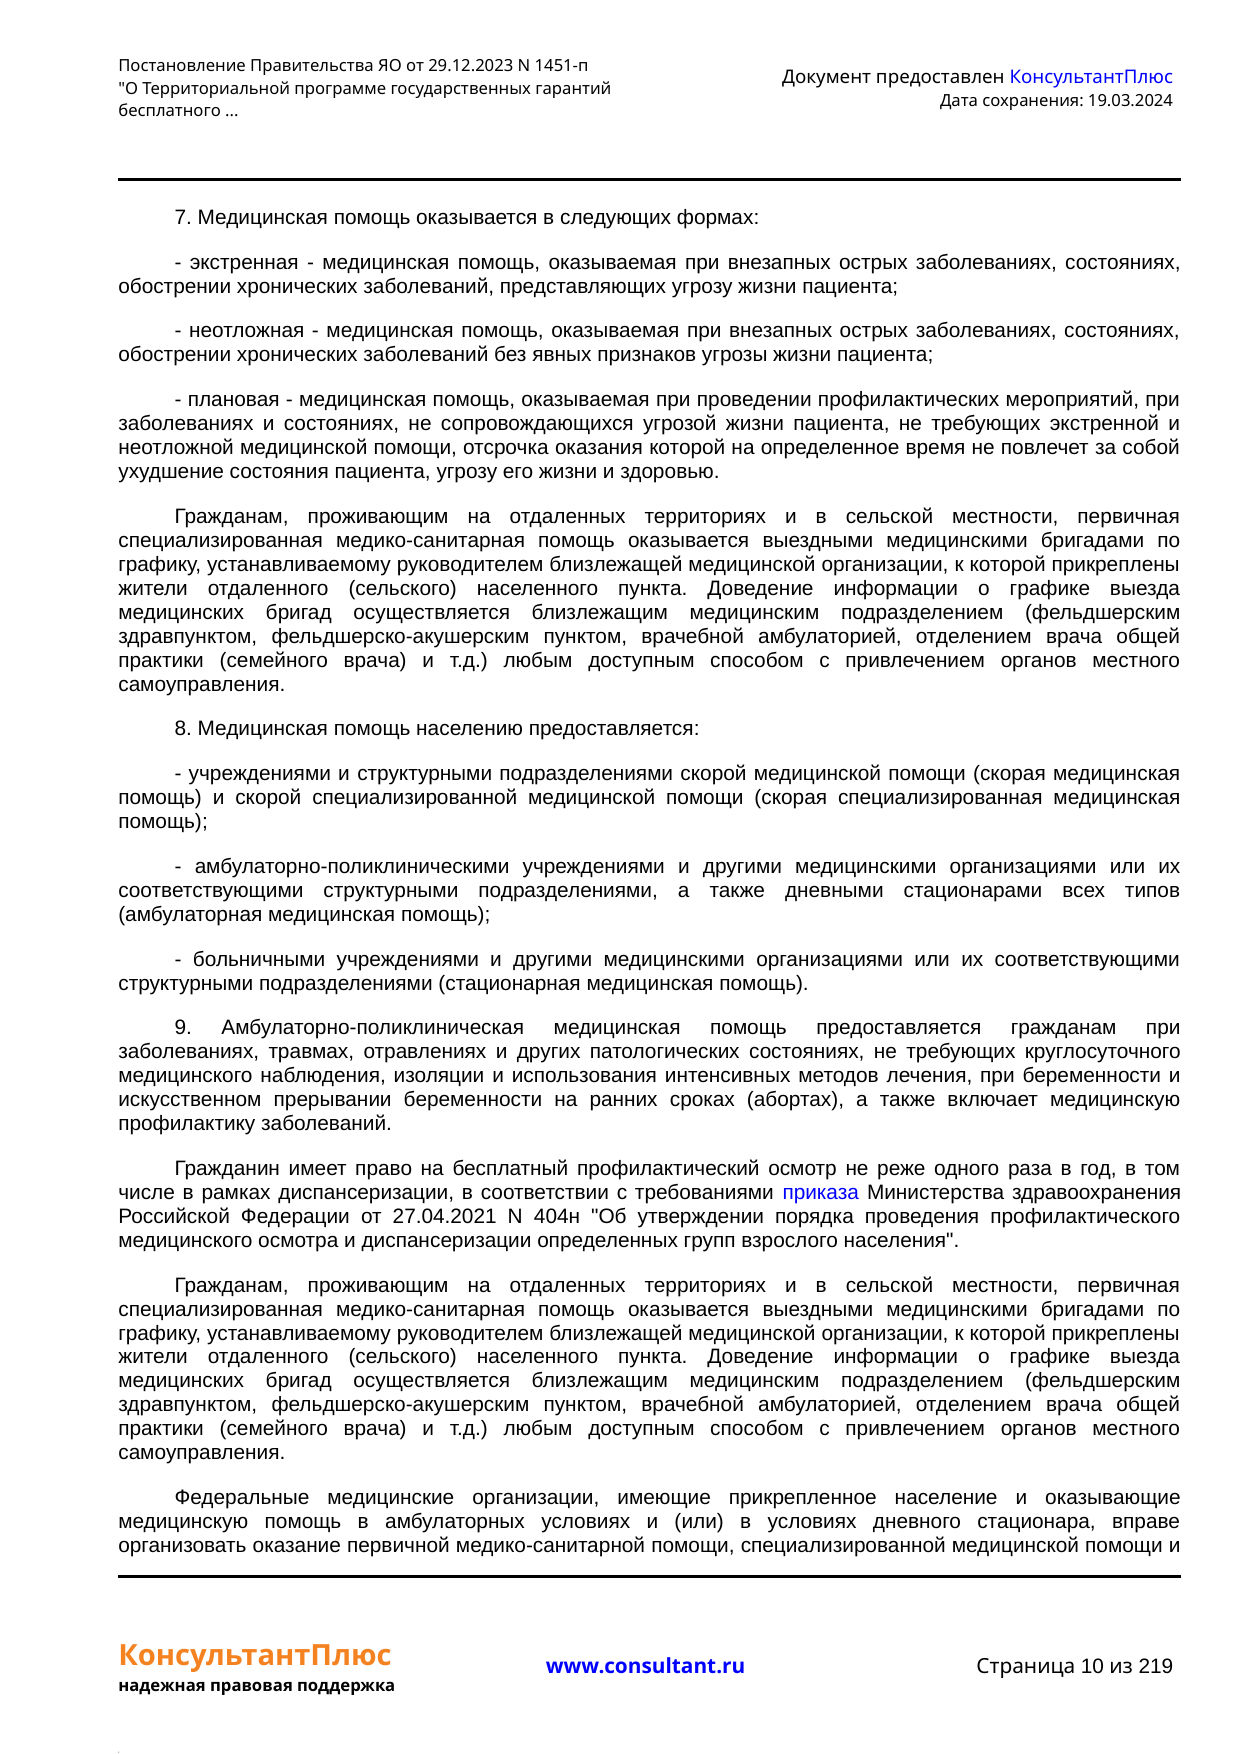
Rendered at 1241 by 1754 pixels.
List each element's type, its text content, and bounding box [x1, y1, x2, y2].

text - больничными учреждениями и другими медицинскими организациями или их соответствующими структурными подразделениями (стационарная медицинская помощь). [118, 946, 1181, 994]
text 7. Медицинская помощь оказывается в следующих формах: [118, 205, 1181, 229]
text 9. Амбулаторно-поликлиническая медицинская помощь предоставляется гражданам при заболеваниях, травмах, отравлениях и других патологических состояниях, не требующих круглосуточного медицинского наблюдения, изоляции и использования интенсивных методов лечения, при беременности и искусственном прерывании беременности на ранних сроках (абортах), а также включает медицинскую профилактику заболеваний. [118, 1015, 1181, 1135]
text - экстренная - медицинская помощь, оказываемая при внезапных острых заболеваниях, состояниях, обострении хронических заболеваний, представляющих угрозу жизни пациента; [118, 249, 1181, 297]
text - неотложная - медицинская помощь, оказываемая при внезапных острых заболеваниях, состояниях, обострении хронических заболеваний без явных признаков угрозы жизни пациента; [118, 318, 1181, 366]
text Гражданам, проживающим на отдаленных территориях и в сельской местности, первичная специализированная медико-санитарная помощь оказывается выездными медицинскими бригадами по графику, устанавливаемому руководителем близлежащей медицинской организации, к которой прикреплены жители отдаленного (сельского) населенного пункта. Доведение информации о графике выезда медицинских бригад осуществляется близлежащим медицинским подразделением (фельдшерским здравпунктом, фельдшерско-акушерским пунктом, врачебной амбулаторией, отделением врача общей практики (семейного врача) и т.д.) любым доступным способом с привлечением органов местного самоуправления. [118, 1272, 1181, 1464]
text 8. Медицинская помощь населению предоставляется: [118, 716, 1181, 740]
text - учреждениями и структурными подразделениями скорой медицинской помощи (скорая медицинская помощь) и скорой специализированной медицинской помощи (скорая специализированная медицинская помощь); [118, 761, 1181, 833]
text - амбулаторно-поликлиническими учреждениями и другими медицинскими организациями или их соответствующими структурными подразделениями, а также дневными стационарами всех типов (амбулаторная медицинская помощь); [118, 854, 1181, 926]
text - плановая - медицинская помощь, оказываемая при проведении профилактических мероприятий, при заболеваниях и состояниях, не сопровождающихся угрозой жизни пациента, не требующих экстренной и неотложной медицинской помощи, отсрочка оказания которой на определенное время не повлечет за собой ухудшение состояния пациента, угрозу его жизни и здоровью. [118, 387, 1181, 483]
text Гражданин имеет право на бесплатный профилактический осмотр не реже одного раза в год, в том числе в рамках диспансеризации, в соответствии с требованиями приказа Министерства здравоохранения Российской Федерации от 27.04.2021 N 404н "Об утверждении порядка проведения профилактического медицинского осмотра и диспансеризации определенных групп взрослого населения". [118, 1156, 1181, 1252]
text Гражданам, проживающим на отдаленных территориях и в сельской местности, первичная специализированная медико-санитарная помощь оказывается выездными медицинскими бригадами по графику, устанавливаемому руководителем близлежащей медицинской организации, к которой прикреплены жители отдаленного (сельского) населенного пункта. Доведение информации о графике выезда медицинских бригад осуществляется близлежащим медицинским подразделением (фельдшерским здравпунктом, фельдшерско-акушерским пунктом, врачебной амбулаторией, отделением врача общей практики (семейного врача) и т.д.) любым доступным способом с привлечением органов местного самоуправления. [118, 504, 1181, 695]
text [118, 1485, 1181, 1557]
